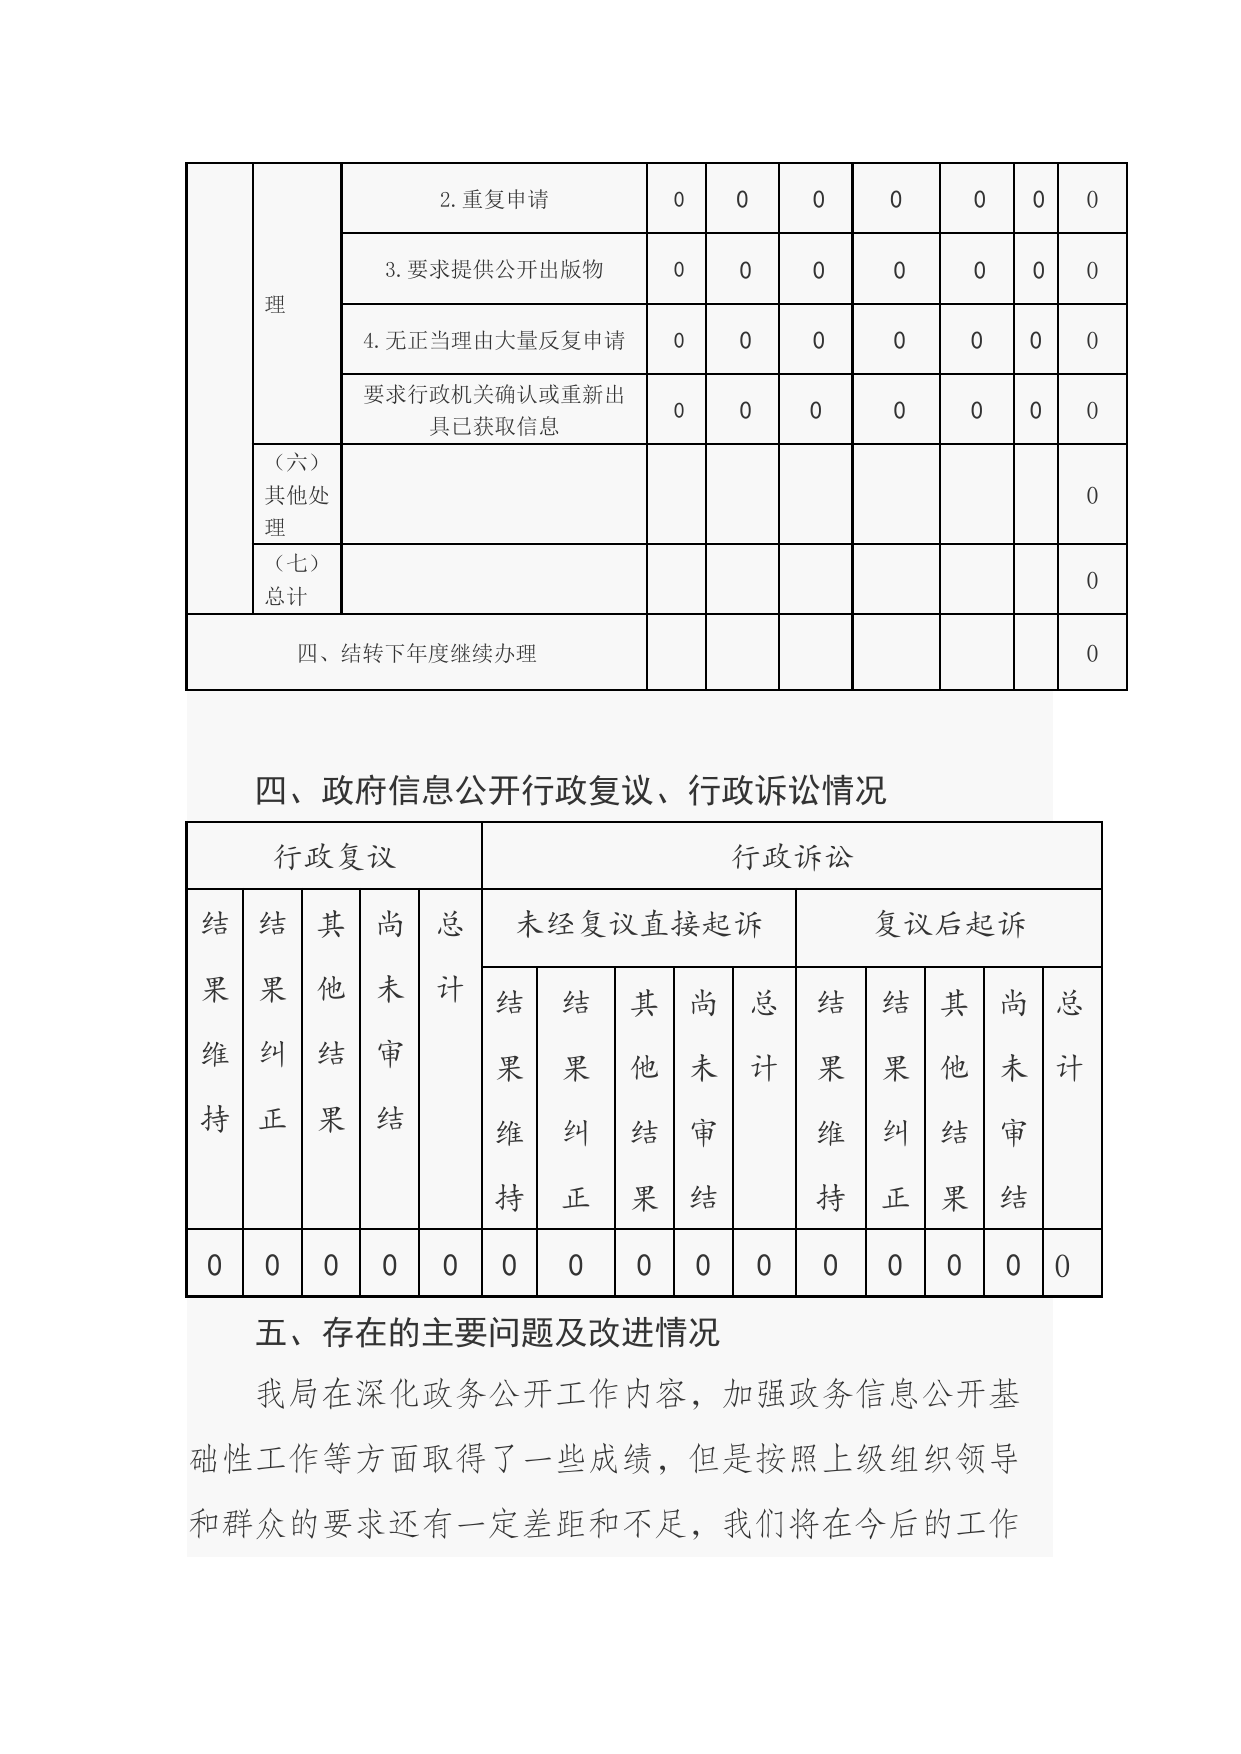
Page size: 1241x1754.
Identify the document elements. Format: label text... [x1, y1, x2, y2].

table_cell 其他结果 [616, 968, 673, 1228]
table_cell 复议后起诉 [797, 890, 1101, 966]
table_cell 0 [303, 1230, 359, 1295]
table_cell [780, 445, 851, 542]
table_cell [343, 445, 646, 542]
table_cell 0 [854, 164, 939, 232]
table_cell 0 [780, 375, 851, 443]
table_cell （六）其他处理 [254, 445, 340, 542]
table_cell 0 [707, 234, 778, 302]
table_cell 0 [675, 1230, 732, 1295]
table_cell [854, 615, 939, 689]
table_cell [648, 445, 705, 542]
table_cell （五）不予处理 [254, 164, 340, 443]
table_cell [1015, 445, 1057, 542]
table_cell [648, 615, 705, 689]
table_cell [854, 545, 939, 613]
table_cell 四、结转下年度继续办理 [188, 615, 646, 689]
table_cell 其他结果 [926, 968, 983, 1228]
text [187, 1362, 1053, 1557]
table_cell [941, 615, 1013, 689]
table_header 行政诉讼 [483, 823, 1101, 888]
table_cell 结果维持 [188, 890, 242, 1228]
table_cell 结果维持 [483, 968, 536, 1228]
table_cell [941, 445, 1013, 542]
table_cell [648, 545, 705, 613]
table_cell [1015, 615, 1057, 689]
table_cell 0 [648, 234, 705, 302]
table_cell 4.无正当理由大量反复申请 [343, 305, 646, 373]
table_cell 0 [1059, 615, 1126, 689]
table_cell 0 [780, 164, 851, 232]
table_cell 0 [188, 1230, 242, 1295]
table_cell 0 [734, 1230, 795, 1295]
table_cell 0 [941, 234, 1013, 302]
table_cell 3.要求提供公开出版物 [343, 234, 646, 302]
table_cell 0 [648, 305, 705, 373]
table_cell 总计 [734, 968, 795, 1228]
table_cell 0 [941, 305, 1013, 373]
table_cell [343, 545, 646, 613]
table_cell 0 [1015, 305, 1057, 373]
table_cell （七）总计 [254, 545, 340, 613]
table_cell 0 [483, 1230, 536, 1295]
table_cell 0 [941, 164, 1013, 232]
table_cell 0 [538, 1230, 614, 1295]
table_cell 未经复议直接起诉 [483, 890, 795, 966]
table_cell 尚未审结 [361, 890, 418, 1228]
table_cell [707, 445, 778, 542]
table_cell 总计 [1044, 968, 1101, 1228]
table_cell 0 [707, 164, 778, 232]
table_cell 0 [780, 305, 851, 373]
table_cell 0 [867, 1230, 924, 1295]
table_cell 0 [648, 164, 705, 232]
table_cell 0 [941, 375, 1013, 443]
table_cell 0 [1059, 375, 1126, 443]
table_cell [780, 615, 851, 689]
table_cell 0 [707, 375, 778, 443]
table_cell 0 [926, 1230, 983, 1295]
table_cell 0 [854, 375, 939, 443]
table_cell [780, 545, 851, 613]
table_cell 0 [1059, 234, 1126, 302]
table_cell 结果纠正 [867, 968, 924, 1228]
table_cell 0 [1015, 234, 1057, 302]
table_cell 0 [1059, 445, 1126, 542]
table_cell 0 [616, 1230, 673, 1295]
table_cell 尚未审结 [675, 968, 732, 1228]
table_cell 0 [361, 1230, 418, 1295]
table_cell 0 [854, 234, 939, 302]
table_cell 0 [1059, 305, 1126, 373]
table_header 行政复议 [188, 823, 481, 888]
table_cell 0 [1059, 545, 1126, 613]
table_cell 要求行政机关确认或重新出具已获取信息 [343, 375, 646, 443]
table_cell [854, 445, 939, 542]
table_cell 0 [985, 1230, 1042, 1295]
table_cell 0 [1059, 164, 1126, 232]
table_cell 尚未审结 [985, 968, 1042, 1228]
table_cell 0 [1015, 164, 1057, 232]
table_cell 0 [648, 375, 705, 443]
table_cell [707, 615, 778, 689]
table_cell [707, 545, 778, 613]
text 四、政府信息公开行政复议、行政诉讼情况 [187, 756, 1053, 821]
table_cell 0 [420, 1230, 481, 1295]
table_cell 0 [244, 1230, 301, 1295]
table_cell 0 [1015, 375, 1057, 443]
table_cell 0 [797, 1230, 865, 1295]
table_cell 0 [780, 234, 851, 302]
table_cell 其他结果 [303, 890, 359, 1228]
table_cell 结果维持 [797, 968, 865, 1228]
table_cell 2.重复申请 [343, 164, 646, 232]
table_cell [1015, 545, 1057, 613]
table_cell 总计 [420, 890, 481, 1228]
table_cell 0 [707, 305, 778, 373]
table_cell 结果纠正 [538, 968, 614, 1228]
text 五、存在的主要问题及改进情况 [187, 1298, 1053, 1362]
table_cell 0 [854, 305, 939, 373]
table_cell [941, 545, 1013, 613]
table_cell 0 [1044, 1230, 1101, 1295]
table_cell 结果纠正 [244, 890, 301, 1228]
